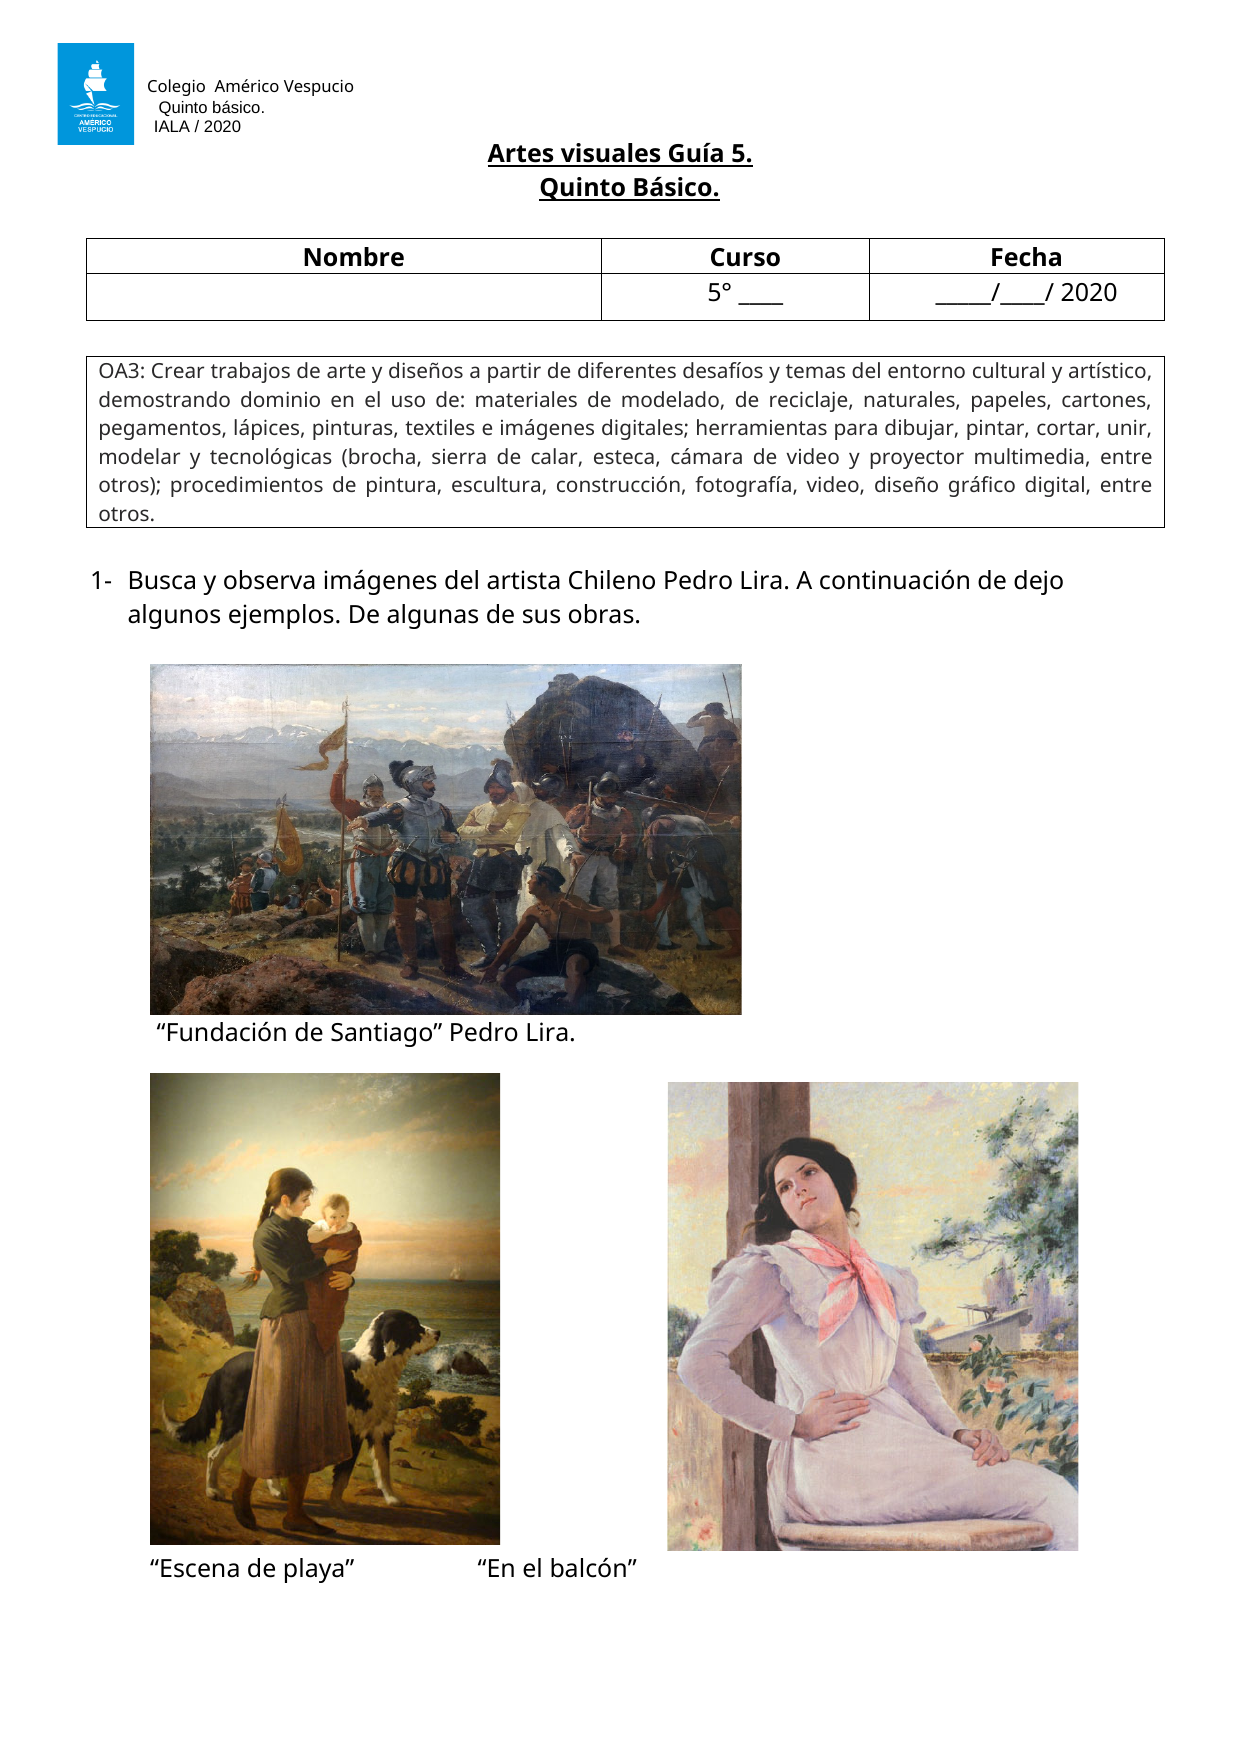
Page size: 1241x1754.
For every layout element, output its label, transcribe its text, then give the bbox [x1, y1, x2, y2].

text Quinto básico. [75, 98, 1165, 117]
picture [89, 65, 101, 75]
table_cell [87, 274, 601, 320]
table_header Curso [602, 239, 869, 273]
text Colegio Américo Vespucio [75, 75, 1165, 98]
table_cell 5° ____ [602, 274, 869, 320]
table_header Nombre [87, 239, 601, 273]
text IALA / 2020 [75, 117, 1165, 136]
picture [150, 1073, 501, 1545]
table_header Fecha [870, 239, 1164, 273]
list Busca y observa imágenes del artista Chileno Pedro Lira. A continuación de dejo algunos ejemplos. De algunas de sus obras. [90, 562, 1165, 630]
list “Escena de playa” “En el balcón” [150, 1551, 1165, 1585]
table_cell _____/____/ 2020 [870, 274, 1164, 320]
picture [150, 664, 742, 1015]
text Artes visuales Guía 5. [75, 136, 1165, 170]
table_header OA3: Crear trabajos de arte y diseños a partir de diferentes desafíos y temas del entorno cultural y artístico, demostrando dominio en el uso de: materiales de modelado, de reciclaje, naturales, papeles, cartones, pegamentos, lápices, pinturas, textiles e imágenes digitales; herramientas para dibujar, pintar, cortar, unir, modelar y tecnológicas (brocha, sierra de calar, esteca, cámara de video y proyector multimedia, entre otros); procedimientos de pintura, escultura, construcción, fotografía, video, diseño gráfico digital, entre otros. [87, 357, 1164, 527]
picture [667, 1082, 1079, 1551]
list “Fundación de Santiago” Pedro Lira. [150, 1014, 1165, 1048]
text Quinto Básico. [94, 170, 1165, 204]
